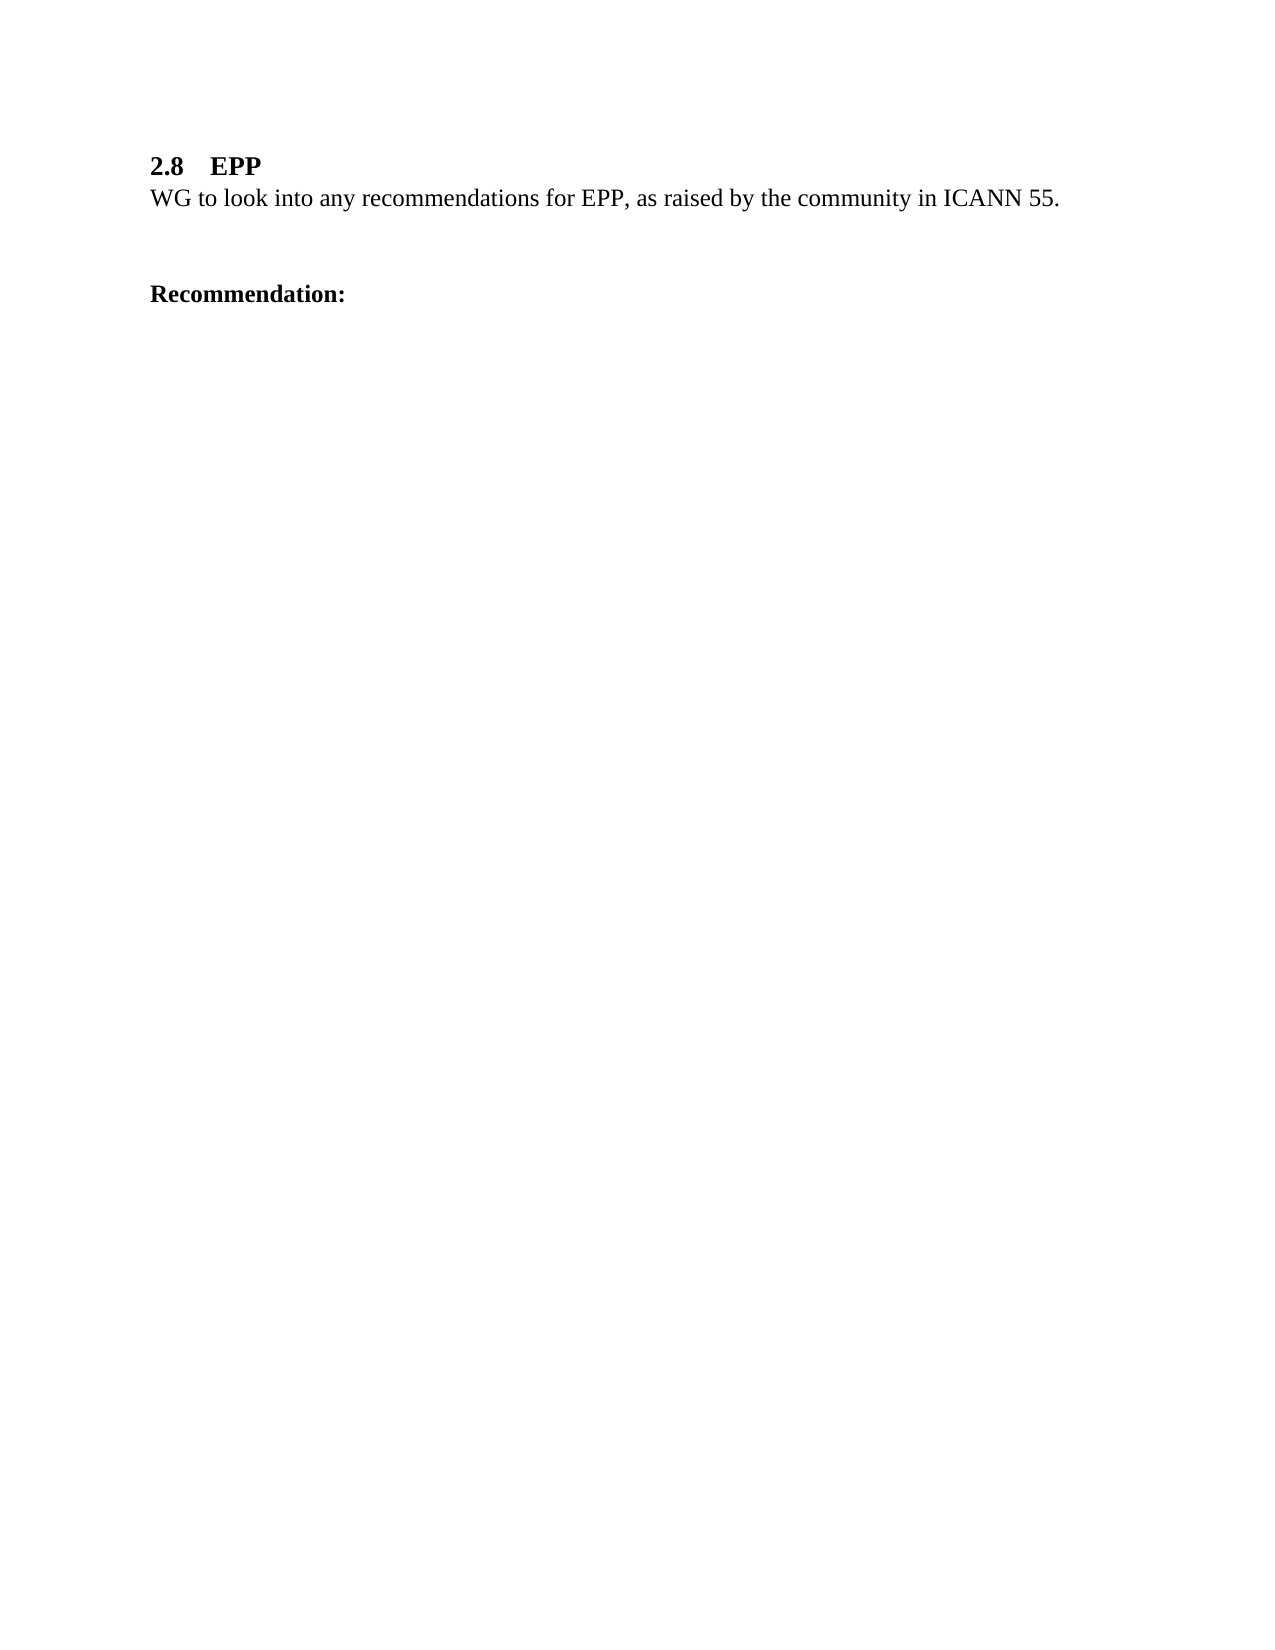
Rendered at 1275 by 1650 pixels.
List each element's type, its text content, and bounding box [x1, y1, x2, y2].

text WG to look into any recommendations for EPP, as raised by the community in ICANN 55. [150, 183, 1125, 212]
text Recommendation: [150, 279, 1125, 308]
subtitle EPP [150, 150, 1125, 181]
